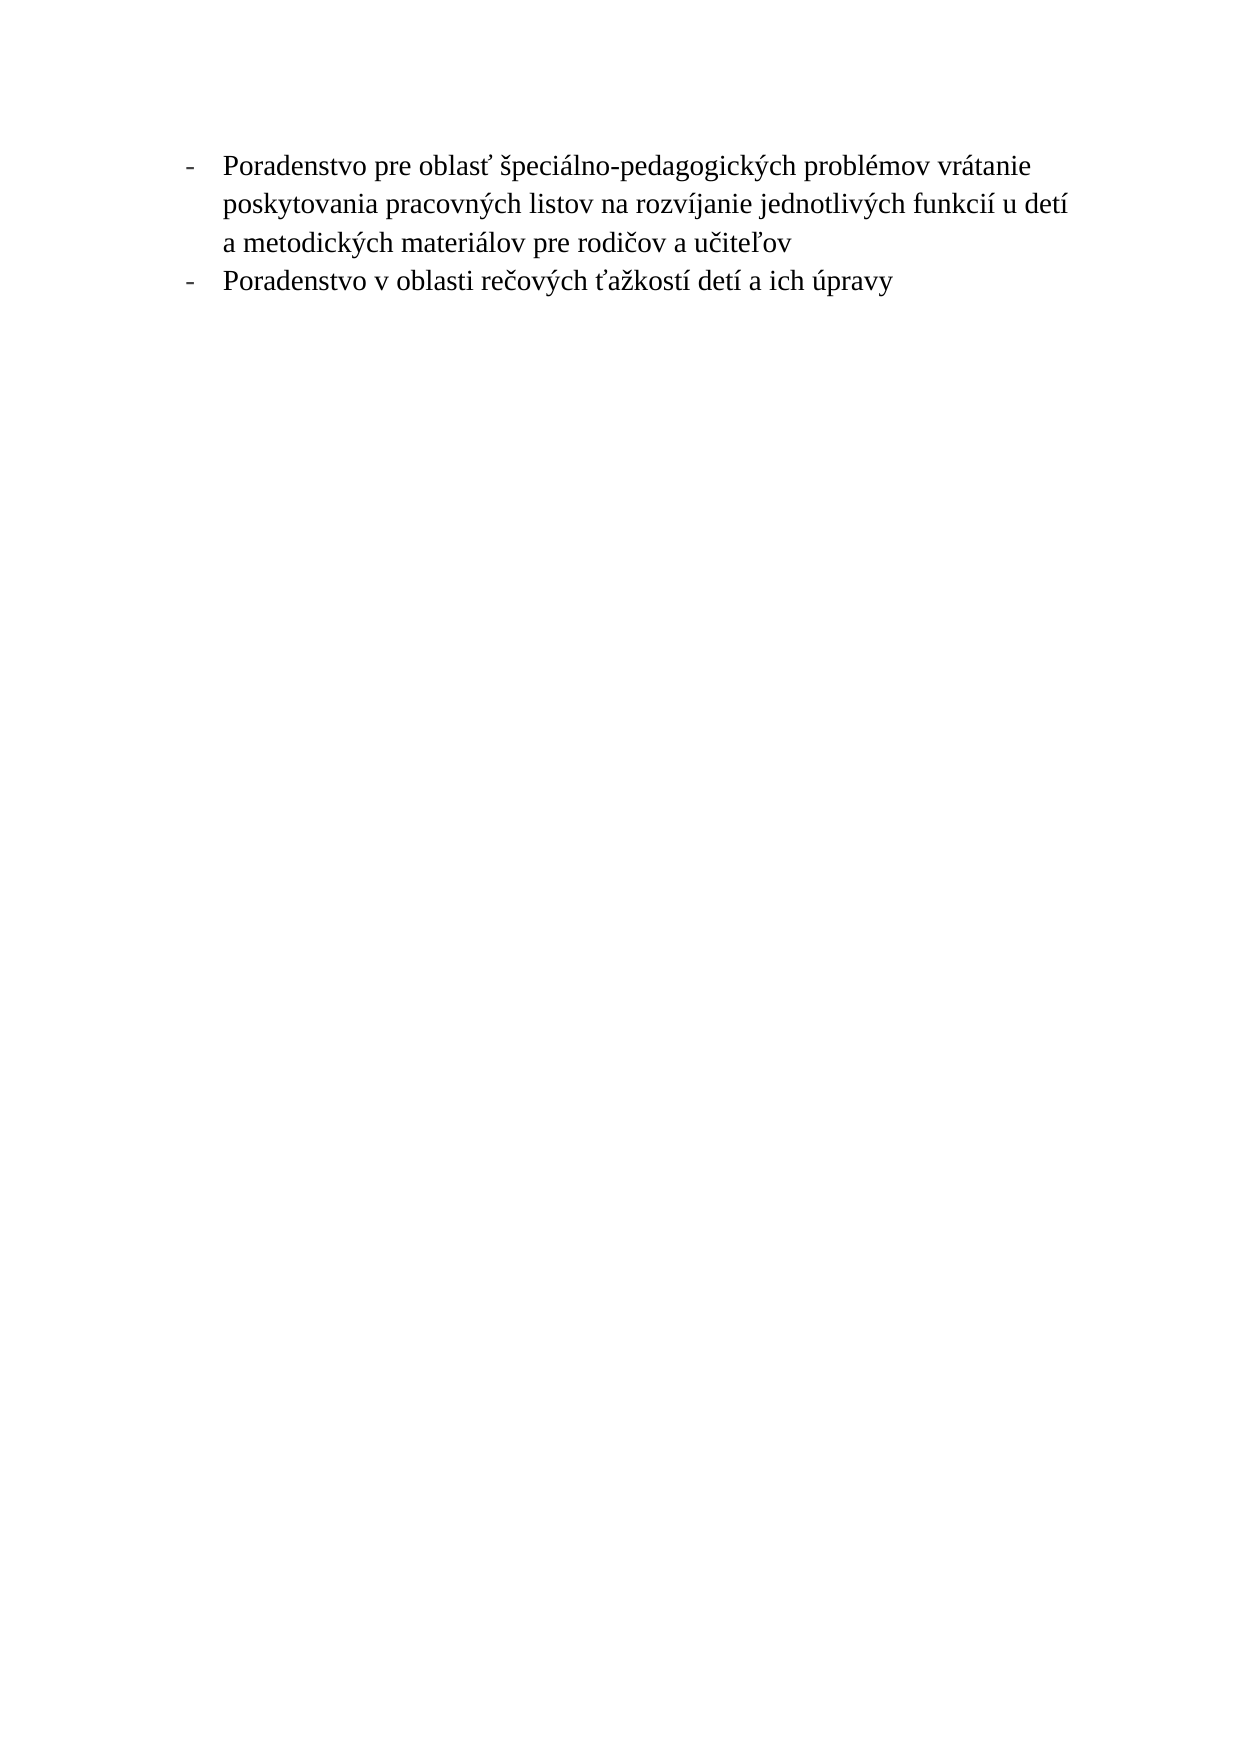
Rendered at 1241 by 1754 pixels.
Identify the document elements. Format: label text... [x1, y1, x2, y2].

list Poradenstvo v oblasti rečových ťažkostí detí a ich úpravy [185, 263, 1093, 297]
list Poradenstvo pre oblasť špeciálno-pedagogických problémov vrátanie poskytovania pracovných listov na rozvíjanie jednotlivých funkcií u detí a metodických materiálov pre rodičov a učiteľov [185, 148, 1093, 258]
